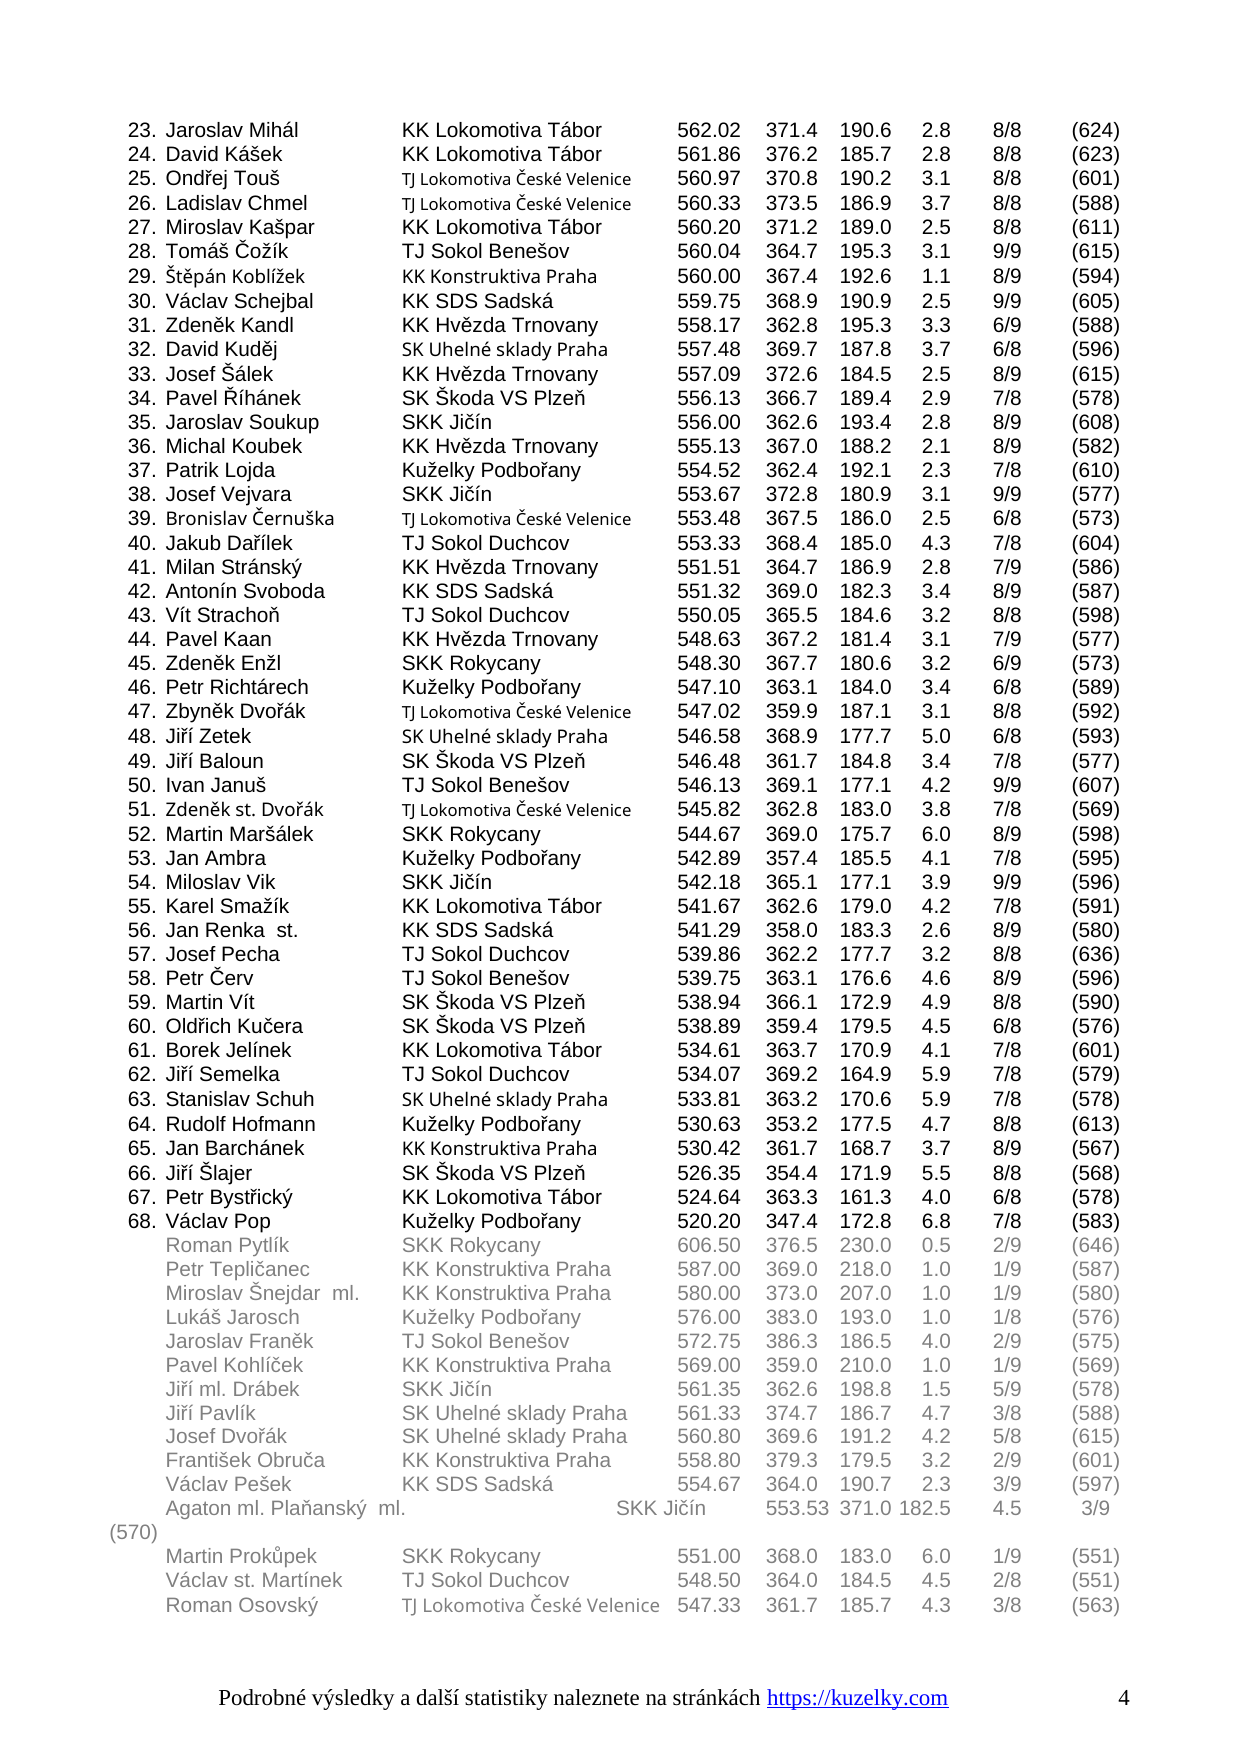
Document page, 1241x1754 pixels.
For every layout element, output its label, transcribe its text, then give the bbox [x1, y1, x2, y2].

text 47. Zbyněk Dvořák TJ Lokomotiva České Velenice 547.02 359.9 187.1 3.1 8/8 (592) [106, 699, 1134, 723]
text 27. Miroslav Kašpar KK Lokomotiva Tábor 560.20 371.2 189.0 2.5 8/8 (611) [106, 215, 1134, 239]
text 24. David Kášek KK Lokomotiva Tábor 561.86 376.2 185.7 2.8 8/8 (623) [106, 142, 1134, 166]
text 54. Miloslav Vik SKK Jičín 542.18 365.1 177.1 3.9 9/9 (596) [106, 870, 1134, 894]
text 33. Josef Šálek KK Hvězda Trnovany 557.09 372.6 184.5 2.5 8/9 (615) [106, 362, 1134, 386]
text Miroslav Šnejdar ml. KK Konstruktiva Praha 580.00 373.0 207.0 1.0 1/9 (580) [106, 1281, 1134, 1304]
text 25. Ondřej Touš TJ Lokomotiva České Velenice 560.97 370.8 190.2 3.1 8/8 (601) [106, 166, 1134, 191]
text 26. Ladislav Chmel TJ Lokomotiva České Velenice 560.33 373.5 186.9 3.7 8/8 (588) [106, 191, 1134, 215]
text 63. Stanislav Schuh SK Uhelné sklady Praha 533.81 363.2 170.6 5.9 7/8 (578) [106, 1086, 1134, 1111]
text 34. Pavel Říhánek SK Škoda VS Plzeň 556.13 366.7 189.4 2.9 7/8 (578) [106, 386, 1134, 410]
text 38. Josef Vejvara SKK Jičín 553.67 372.8 180.9 3.1 9/9 (577) [106, 482, 1134, 506]
text Jaroslav Franěk TJ Sokol Benešov 572.75 386.3 186.5 4.0 2/9 (575) [106, 1328, 1134, 1352]
text Agaton ml. Plaňanský ml. SKK Jičín 553.53 371.0 182.5 4.5 3/9 (570) [106, 1496, 1134, 1544]
text Lukáš Jarosch Kuželky Podbořany 576.00 383.0 193.0 1.0 1/8 (576) [106, 1304, 1134, 1328]
text 59. Martin Vít SK Škoda VS Plzeň 538.94 366.1 172.9 4.9 8/8 (590) [106, 990, 1134, 1014]
text Roman Osovský TJ Lokomotiva České Velenice 547.33 361.7 185.7 4.3 3/8 (563) [106, 1592, 1134, 1618]
text 41. Milan Stránský KK Hvězda Trnovany 551.51 364.7 186.9 2.8 7/9 (586) [106, 555, 1134, 579]
text 30. Václav Schejbal KK SDS Sadská 559.75 368.9 190.9 2.5 9/9 (605) [106, 288, 1134, 312]
text Jiří Pavlík SK Uhelné sklady Praha 561.33 374.7 186.7 4.7 3/8 (588) [106, 1400, 1134, 1424]
text 67. Petr Bystřický KK Lokomotiva Tábor 524.64 363.3 161.3 4.0 6/8 (578) [106, 1185, 1134, 1209]
text 45. Zdeněk Enžl SKK Rokycany 548.30 367.7 180.6 3.2 6/9 (573) [106, 651, 1134, 675]
text Václav Pešek KK SDS Sadská 554.67 364.0 190.7 2.3 3/9 (597) [106, 1472, 1134, 1496]
text 62. Jiří Semelka TJ Sokol Duchcov 534.07 369.2 164.9 5.9 7/8 (579) [106, 1062, 1134, 1086]
text 57. Josef Pecha TJ Sokol Duchcov 539.86 362.2 177.7 3.2 8/8 (636) [106, 942, 1134, 966]
text 44. Pavel Kaan KK Hvězda Trnovany 548.63 367.2 181.4 3.1 7/9 (577) [106, 627, 1134, 651]
text Jiří ml. Drábek SKK Jičín 561.35 362.6 198.8 1.5 5/9 (578) [106, 1376, 1134, 1400]
text 65. Jan Barchánek KK Konstruktiva Praha 530.42 361.7 168.7 3.7 8/9 (567) [106, 1135, 1134, 1161]
text 35. Jaroslav Soukup SKK Jičín 556.00 362.6 193.4 2.8 8/9 (608) [106, 410, 1134, 434]
text 68. Václav Pop Kuželky Podbořany 520.20 347.4 172.8 6.8 7/8 (583) [106, 1209, 1134, 1233]
text 23. Jaroslav Mihál KK Lokomotiva Tábor 562.02 371.4 190.6 2.8 8/8 (624) [106, 118, 1134, 142]
text 64. Rudolf Hofmann Kuželky Podbořany 530.63 353.2 177.5 4.7 8/8 (613) [106, 1111, 1134, 1135]
text Pavel Kohlíček KK Konstruktiva Praha 569.00 359.0 210.0 1.0 1/9 (569) [106, 1352, 1134, 1376]
text 31. Zdeněk Kandl KK Hvězda Trnovany 558.17 362.8 195.3 3.3 6/9 (588) [106, 312, 1134, 336]
text 60. Oldřich Kučera SK Škoda VS Plzeň 538.89 359.4 179.5 4.5 6/8 (576) [106, 1014, 1134, 1038]
text 49. Jiří Baloun SK Škoda VS Plzeň 546.48 361.7 184.8 3.4 7/8 (577) [106, 749, 1134, 773]
text 28. Tomáš Čožík TJ Sokol Benešov 560.04 364.7 195.3 3.1 9/9 (615) [106, 239, 1134, 263]
text 43. Vít Strachoň TJ Sokol Duchcov 550.05 365.5 184.6 3.2 8/8 (598) [106, 603, 1134, 627]
text Josef Dvořák SK Uhelné sklady Praha 560.80 369.6 191.2 4.2 5/8 (615) [106, 1424, 1134, 1448]
text 53. Jan Ambra Kuželky Podbořany 542.89 357.4 185.5 4.1 7/8 (595) [106, 846, 1134, 870]
text Václav st. Martínek TJ Sokol Duchcov 548.50 364.0 184.5 4.5 2/8 (551) [106, 1568, 1134, 1592]
text 36. Michal Koubek KK Hvězda Trnovany 555.13 367.0 188.2 2.1 8/9 (582) [106, 434, 1134, 458]
text Martin Prokůpek SKK Rokycany 551.00 368.0 183.0 6.0 1/9 (551) [106, 1544, 1134, 1568]
text 66. Jiří Šlajer SK Škoda VS Plzeň 526.35 354.4 171.9 5.5 8/8 (568) [106, 1161, 1134, 1185]
text 61. Borek Jelínek KK Lokomotiva Tábor 534.61 363.7 170.9 4.1 7/8 (601) [106, 1038, 1134, 1062]
text 32. David Kuděj SK Uhelné sklady Praha 557.48 369.7 187.8 3.7 6/8 (596) [106, 336, 1134, 362]
text Petr Tepličanec KK Konstruktiva Praha 587.00 369.0 218.0 1.0 1/9 (587) [106, 1257, 1134, 1281]
text 48. Jiří Zetek SK Uhelné sklady Praha 546.58 368.9 177.7 5.0 6/8 (593) [106, 723, 1134, 749]
text Roman Pytlík SKK Rokycany 606.50 376.5 230.0 0.5 2/9 (646) [106, 1233, 1134, 1257]
text František Obruča KK Konstruktiva Praha 558.80 379.3 179.5 3.2 2/9 (601) [106, 1448, 1134, 1472]
text 56. Jan Renka st. KK SDS Sadská 541.29 358.0 183.3 2.6 8/9 (580) [106, 918, 1134, 942]
text 46. Petr Richtárech Kuželky Podbořany 547.10 363.1 184.0 3.4 6/8 (589) [106, 675, 1134, 699]
text 39. Bronislav Černuška TJ Lokomotiva České Velenice 553.48 367.5 186.0 2.5 6/8 (573) [106, 506, 1134, 531]
text 50. Ivan Januš TJ Sokol Benešov 546.13 369.1 177.1 4.2 9/9 (607) [106, 773, 1134, 797]
text 51. Zdeněk st. Dvořák TJ Lokomotiva České Velenice 545.82 362.8 183.0 3.8 7/8 (569) [106, 797, 1134, 822]
text 58. Petr Červ TJ Sokol Benešov 539.75 363.1 176.6 4.6 8/9 (596) [106, 966, 1134, 990]
text 52. Martin Maršálek SKK Rokycany 544.67 369.0 175.7 6.0 8/9 (598) [106, 822, 1134, 846]
text 42. Antonín Svoboda KK SDS Sadská 551.32 369.0 182.3 3.4 8/9 (587) [106, 579, 1134, 603]
text 40. Jakub Dařílek TJ Sokol Duchcov 553.33 368.4 185.0 4.3 7/8 (604) [106, 531, 1134, 555]
text 55. Karel Smažík KK Lokomotiva Tábor 541.67 362.6 179.0 4.2 7/8 (591) [106, 894, 1134, 918]
text 37. Patrik Lojda Kuželky Podbořany 554.52 362.4 192.1 2.3 7/8 (610) [106, 458, 1134, 482]
text 29. Štěpán Koblížek KK Konstruktiva Praha 560.00 367.4 192.6 1.1 8/9 (594) [106, 263, 1134, 288]
